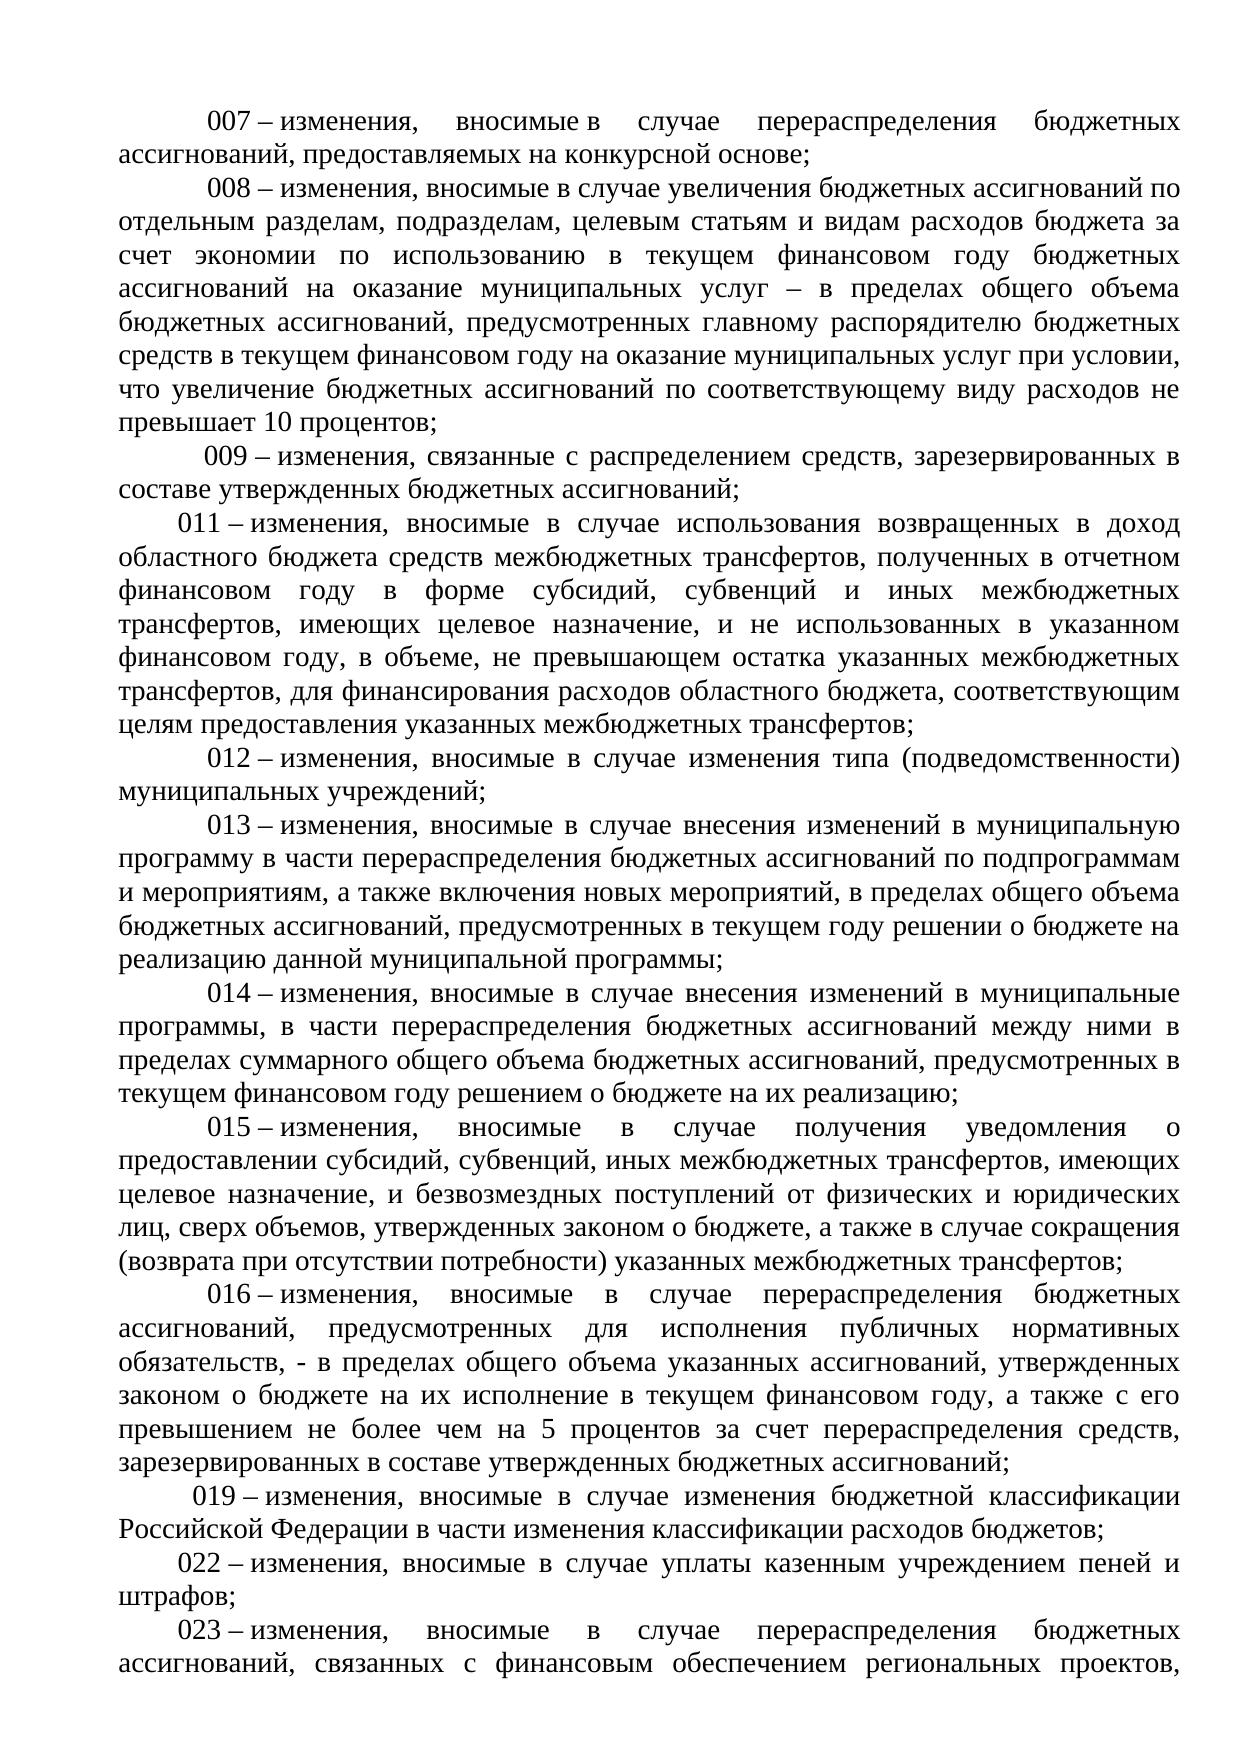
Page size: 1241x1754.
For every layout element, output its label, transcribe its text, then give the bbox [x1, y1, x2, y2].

text 022 – изменения, вносимые в случае уплаты казенным учреждением пеней и штрафов; [118, 1545, 1181, 1612]
text 019 – изменения, вносимые в случае изменения бюджетной классификации Российской Федерации в части изменения классификации расходов бюджетов; [118, 1478, 1181, 1545]
text 013 – изменения, вносимые в случае внесения изменений в муниципальную программу в части перераспределения бюджетных ассигнований по подпрограммам и мероприятиям, а также включения новых мероприятий, в пределах общего объема бюджетных ассигнований, предусмотренных в текущем году решении о бюджете на реализацию данной муниципальной программы; [118, 807, 1181, 975]
text 016 – изменения, вносимые в случае перераспределения бюджетных ассигнований, предусмотренных для исполнения публичных нормативных обязательств, - в пределах общего объема указанных ассигнований, утвержденных законом о бюджете на их исполнение в текущем финансовом году, а также с его превышением не более чем на 5 процентов за счет перераспределения средств, зарезервированных в составе утвержденных бюджетных ассигнований; [118, 1277, 1181, 1478]
text 011 – изменения, вносимые в случае использования возвращенных в доход областного бюджета средств межбюджетных трансфертов, полученных в отчетном финансовом году в форме субсидий, субвенций и иных межбюджетных трансфертов, имеющих целевое назначение, и не использованных в указанном финансовом году, в объеме, не превышающем остатка указанных межбюджетных трансфертов, для финансирования расходов областного бюджета, соответствующим целям предоставления указанных межбюджетных трансфертов; [118, 505, 1181, 740]
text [118, 1612, 1181, 1679]
text 008 – изменения, вносимые в случае увеличения бюджетных ассигнований по отдельным разделам, подразделам, целевым статьям и видам расходов бюджета за счет экономии по использованию в текущем финансовом году бюджетных ассигнований на оказание муниципальных услуг – в пределах общего объема бюджетных ассигнований, предусмотренных главному распорядителю бюджетных средств в текущем финансовом году на оказание муниципальных услуг при условии, что увеличение бюджетных ассигнований по соответствующему виду расходов не превышает 10 процентов; [118, 170, 1181, 438]
text 007 – изменения, вносимые в случае перераспределения бюджетных ассигнований, предоставляемых на конкурсной основе; [118, 103, 1181, 170]
text 015 – изменения, вносимые в случае получения уведомления о предоставлении субсидий, субвенций, иных межбюджетных трансфертов, имеющих целевое назначение, и безвозмездных поступлений от физических и юридических лиц, сверх объемов, утвержденных законом о бюджете, а также в случае сокращения (возврата при отсутствии потребности) указанных межбюджетных трансфертов; [118, 1109, 1181, 1277]
text 014 – изменения, вносимые в случае внесения изменений в муниципальные программы, в части перераспределения бюджетных ассигнований между ними в пределах суммарного общего объема бюджетных ассигнований, предусмотренных в текущем финансовом году решением о бюджете на их реализацию; [118, 975, 1181, 1109]
text 009 – изменения, связанные с распределением средств, зарезервированных в составе утвержденных бюджетных ассигнований; [118, 438, 1181, 505]
text 012 – изменения, вносимые в случае изменения типа (подведомственности) муниципальных учреждений; [118, 740, 1181, 807]
